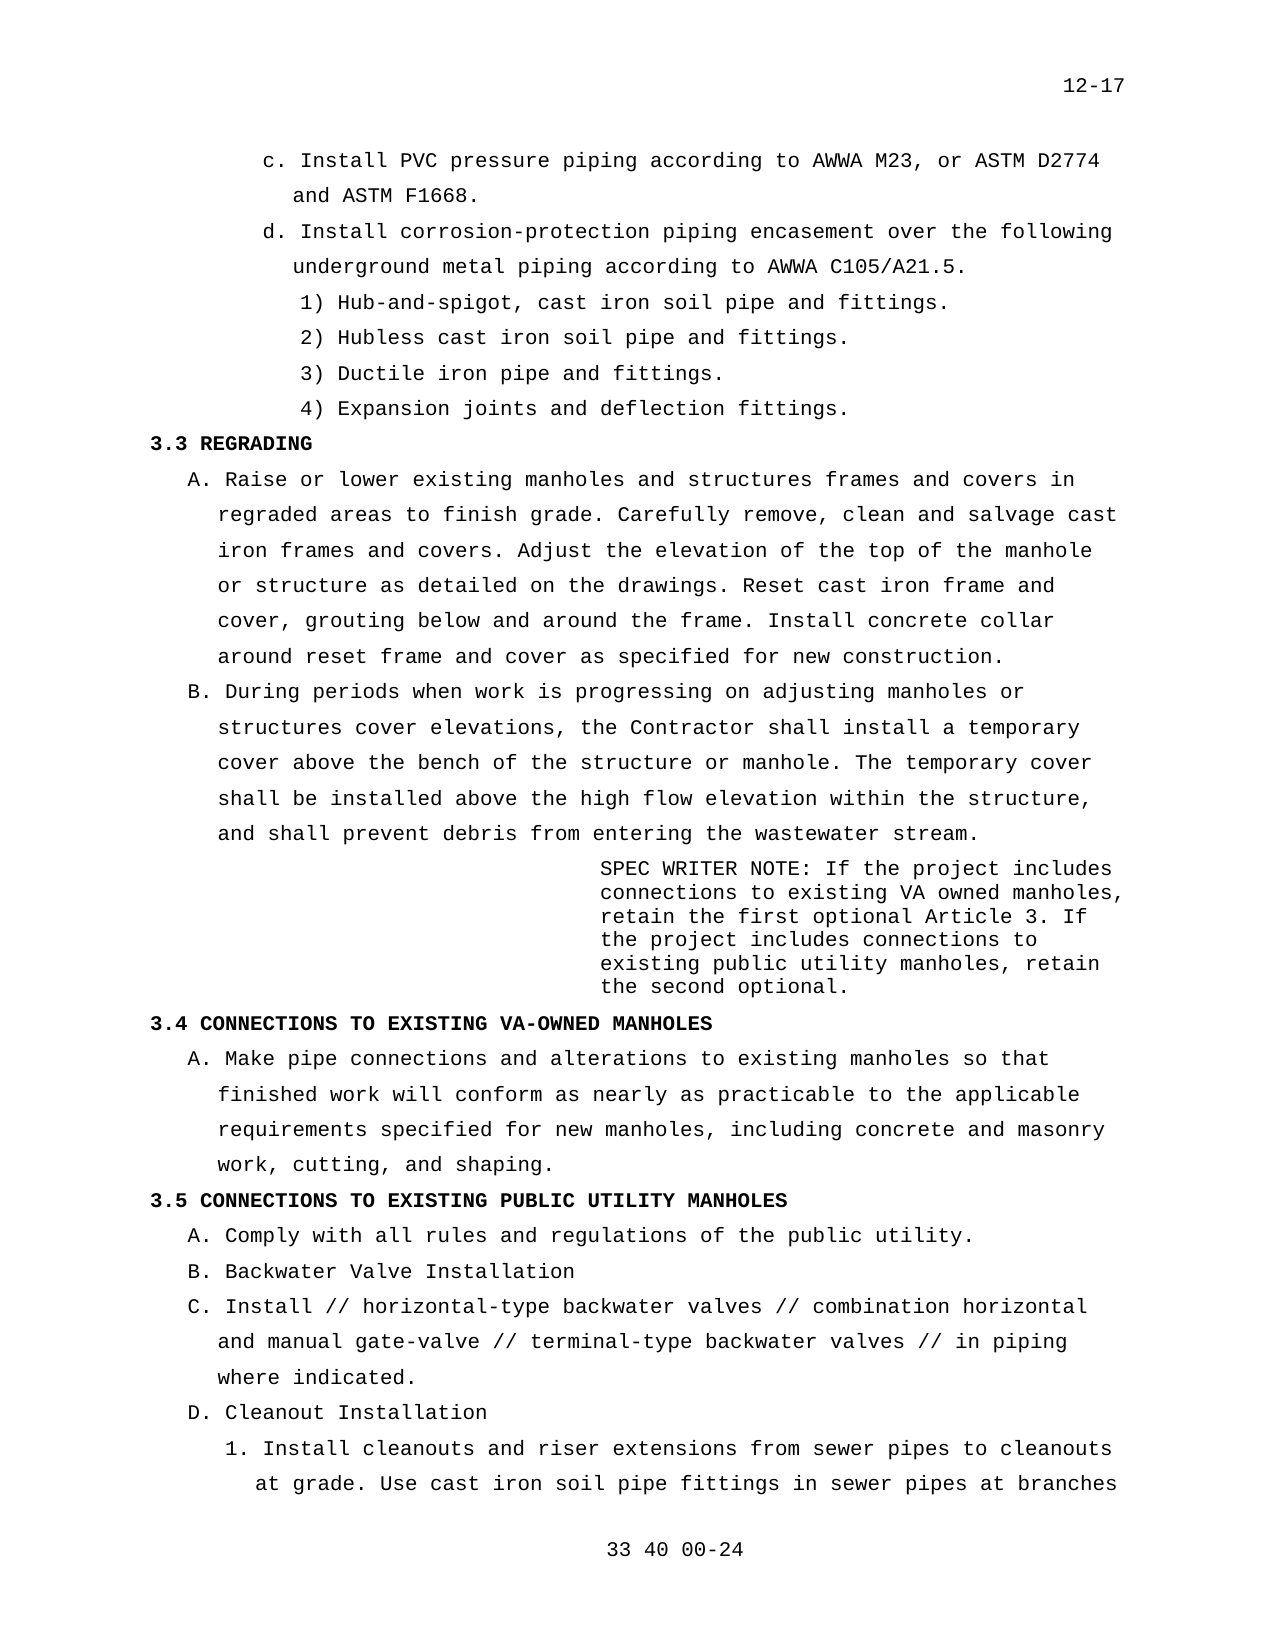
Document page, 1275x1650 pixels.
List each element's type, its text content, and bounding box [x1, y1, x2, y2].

text Expansion joints and deflection fittings. [300, 398, 1125, 422]
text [225, 1438, 1125, 1497]
text Install corrosion-protection piping encasement over the following underground metal piping according to AWWA C105/A21.5. [262, 221, 1125, 280]
text Hubless cast iron soil pipe and fittings. [300, 327, 1125, 351]
text Connections to Existing Public Utility Manholes [150, 1190, 1125, 1213]
text Connections To Existing VA-Owned Manholes [150, 1013, 1125, 1036]
text Raise or lower existing manholes and structures frames and covers in regraded areas to finish grade. Carefully remove, clean and salvage cast iron frames and covers. Adjust the elevation of the top of the manhole or structure as detailed on the drawings. Reset cast iron frame and cover, grouting below and around the frame. Install concrete collar around reset frame and cover as specified for new construction. [187, 469, 1125, 669]
text During periods when work is progressing on adjusting manholes or structures cover elevations, the Contractor shall install a temporary cover above the bench of the structure or manhole. The temporary cover shall be installed above the high flow elevation within the structure, and shall prevent debris from entering the wastewater stream. [187, 681, 1125, 847]
text Comply with all rules and regulations of the public utility. [187, 1225, 1125, 1249]
text Install PVC pressure piping according to AWWA M23, or ASTM D2774 and ASTM F1668. [262, 150, 1125, 209]
text Cleanout Installation [187, 1402, 1125, 1426]
text SPEC WRITER NOTE: If the project includes connections to existing VA owned manholes, retain the first optional Article 3. If the project includes connections to existing public utility manholes, retain the second optional. [600, 858, 1125, 1000]
text Hub-and-spigot, cast iron soil pipe and fittings. [300, 292, 1125, 315]
text Regrading [150, 433, 1125, 457]
text Install // horizontal-type backwater valves // combination horizontal and manual gate-valve // terminal-type backwater valves // in piping where indicated. [187, 1296, 1125, 1391]
text Backwater Valve Installation [187, 1261, 1125, 1284]
text Ductile iron pipe and fittings. [300, 362, 1125, 386]
text Make pipe connections and alterations to existing manholes so that finished work will conform as nearly as practicable to the applicable requirements specified for new manholes, including concrete and masonry work, cutting, and shaping. [187, 1048, 1125, 1178]
